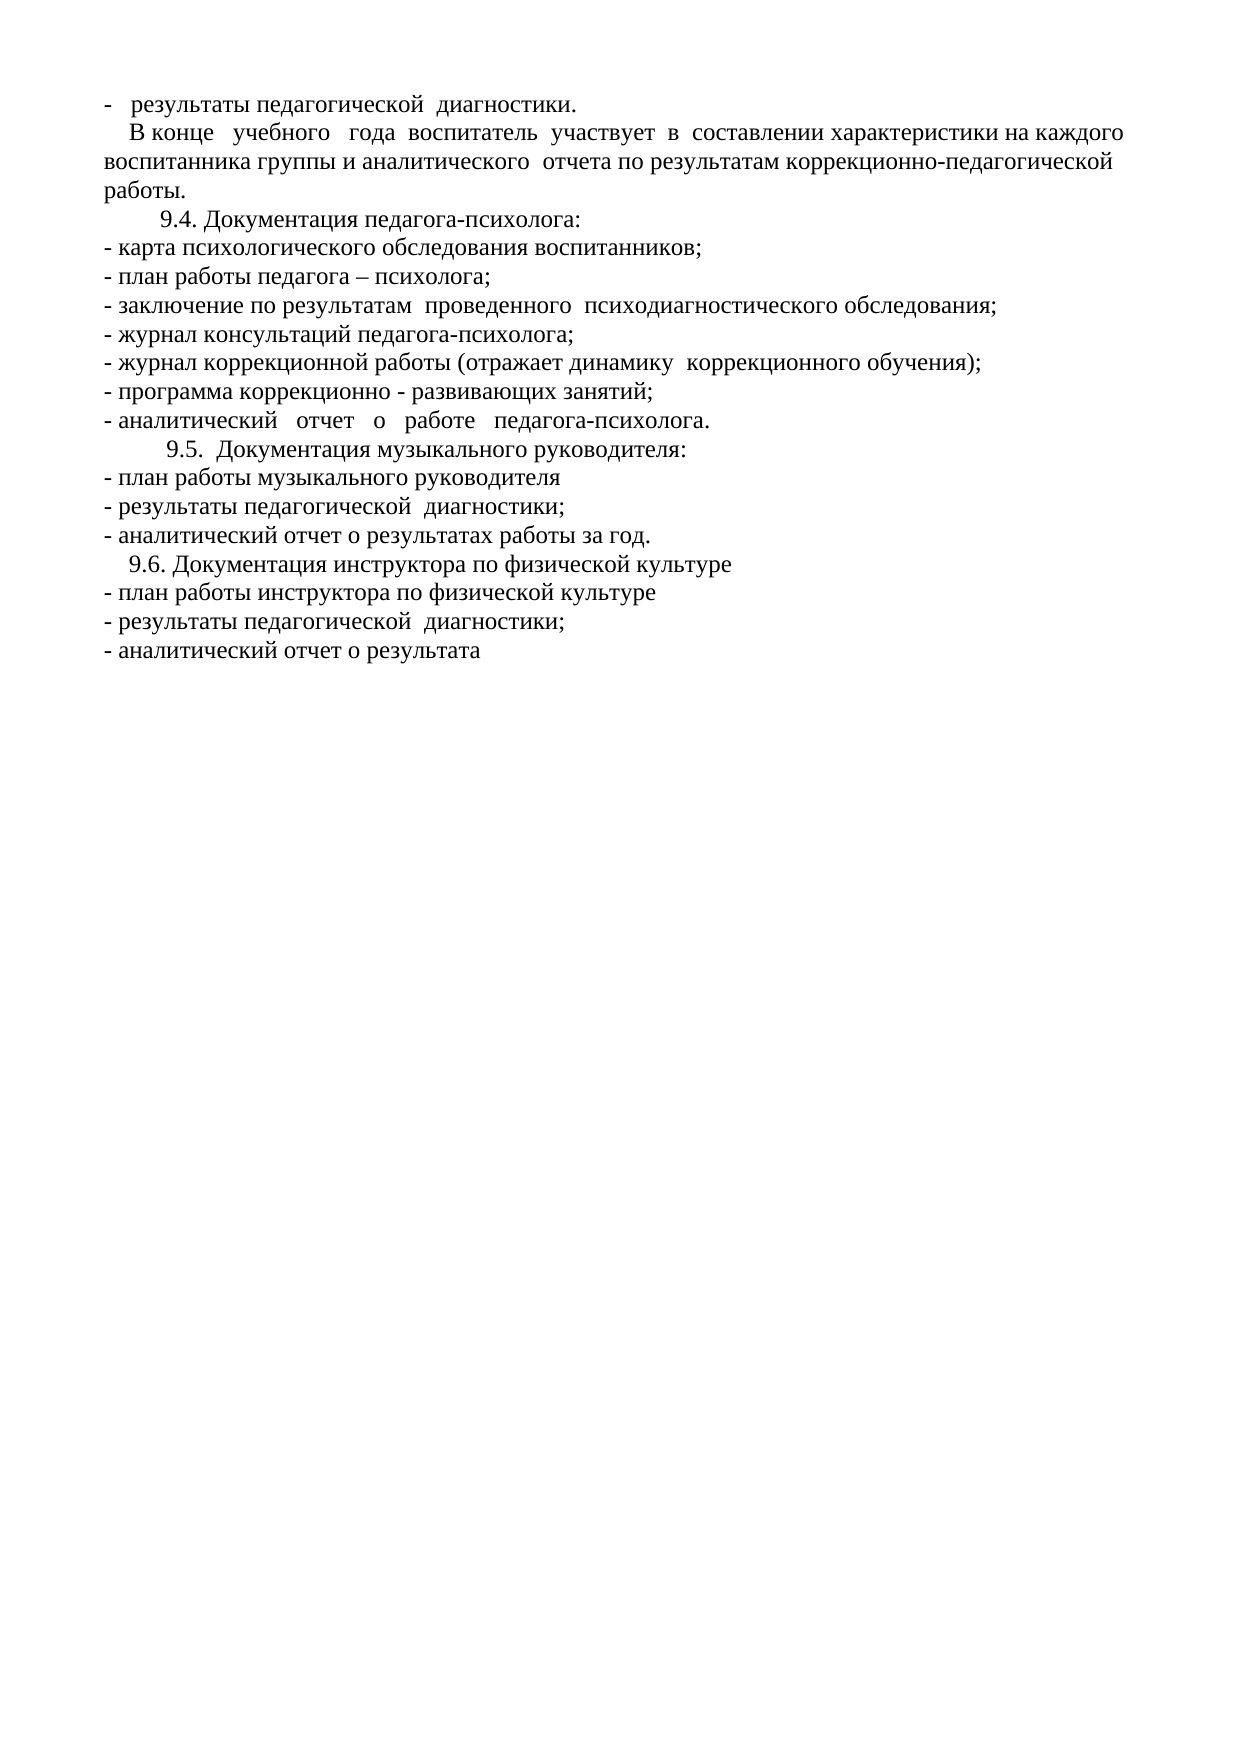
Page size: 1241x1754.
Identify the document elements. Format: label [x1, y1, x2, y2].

text [103, 89, 1167, 664]
